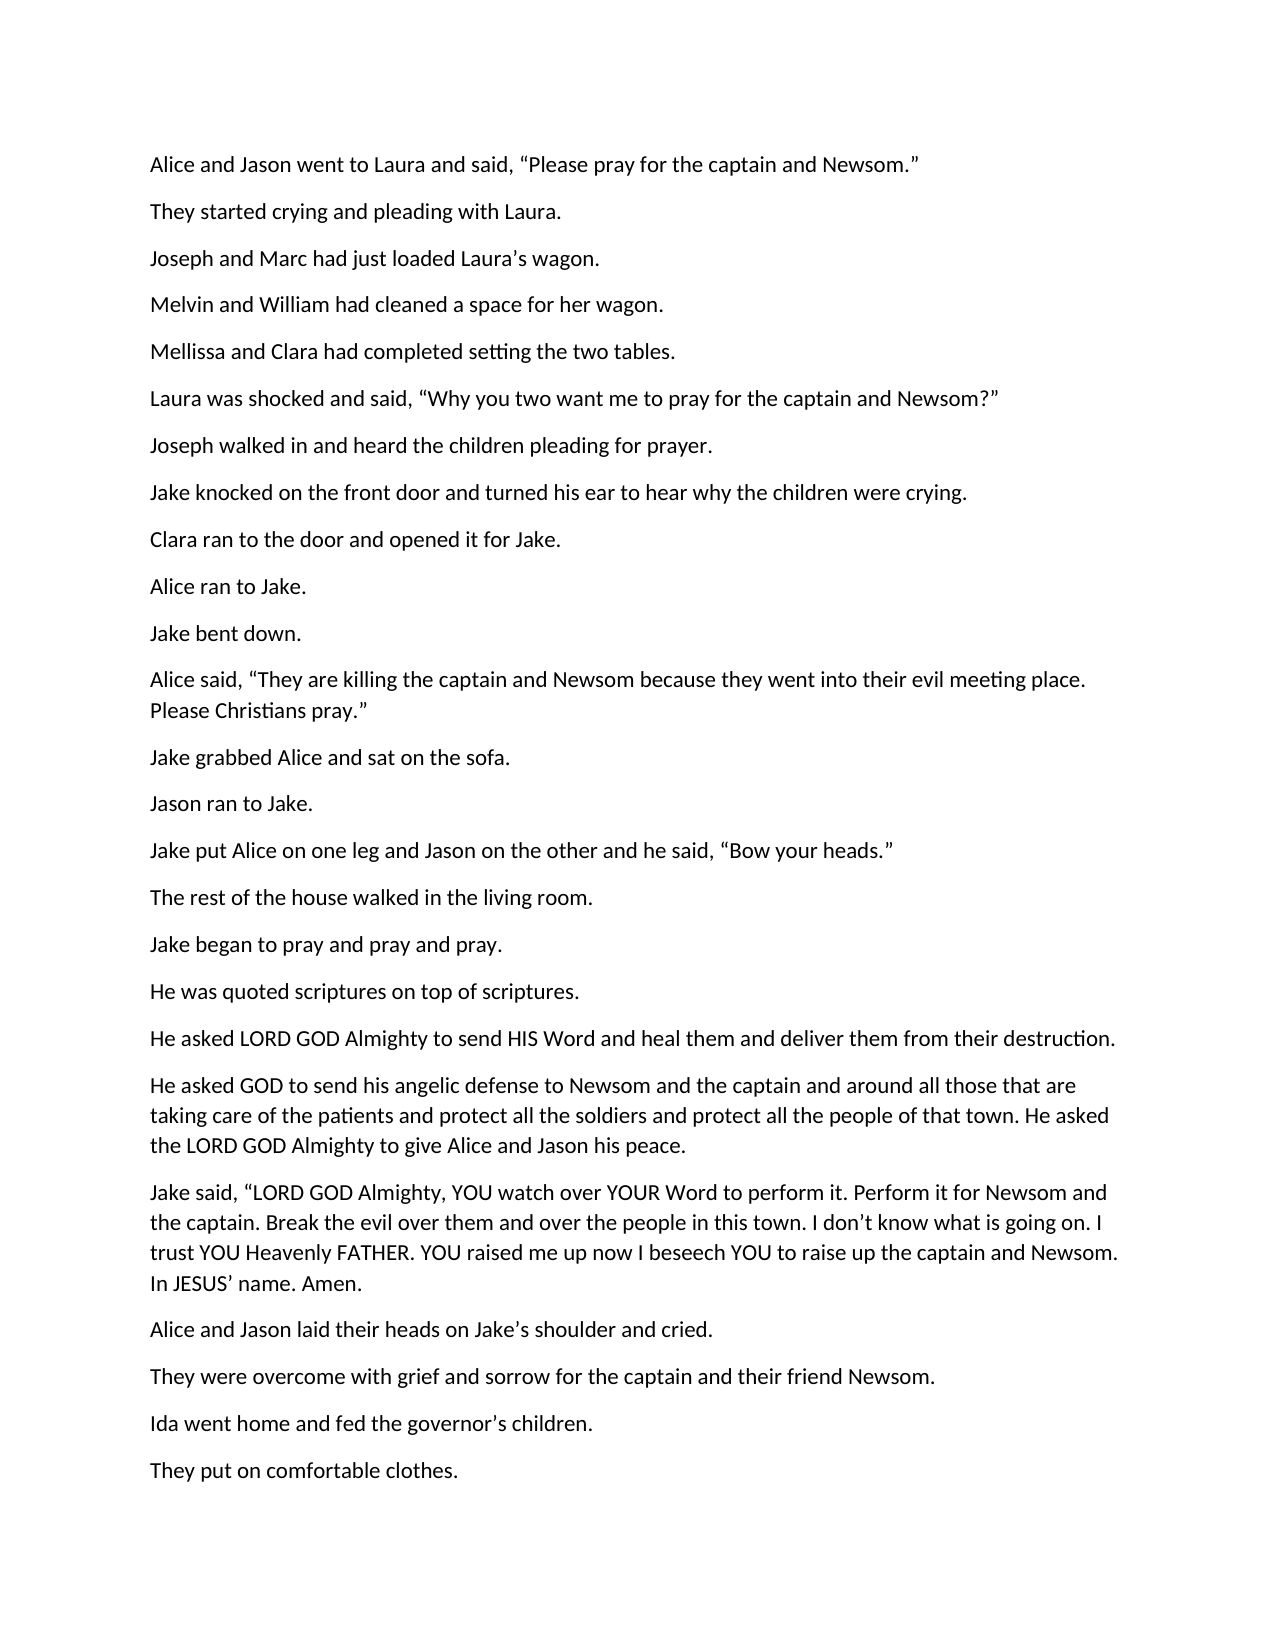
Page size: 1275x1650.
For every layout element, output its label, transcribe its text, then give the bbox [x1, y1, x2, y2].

text He asked GOD to send his angelic defense to Newsom and the captain and around all those that are taking care of the patients and protect all the soldiers and protect all the people of that town. He asked the LORD GOD Almighty to give Alice and Jason his peace. [150, 1071, 1125, 1159]
text Jake began to pray and pray and pray. [150, 930, 1125, 958]
text Jake put Alice on one leg and Jason on the other and he said, “Bow your heads.” [150, 836, 1125, 864]
text He asked LORD GOD Almighty to send HIS Word and heal them and deliver them from their destruction. [150, 1024, 1125, 1052]
text They put on comfortable clothes. [150, 1456, 1125, 1484]
text Alice said, “They are killing the captain and Newsom because they went into their evil meeting place. Please Christians pray.” [150, 666, 1125, 724]
text Jake grabbed Alice and sat on the sofa. [150, 743, 1125, 771]
text Joseph walked in and heard the children pleading for prayer. [150, 431, 1125, 459]
text Clara ran to the door and opened it for Jake. [150, 525, 1125, 553]
text Mellissa and Clara had completed setting the two tables. [150, 337, 1125, 366]
text The rest of the house walked in the living room. [150, 883, 1125, 911]
text Laura was shocked and said, “Why you two want me to pray for the captain and Newsom?” [150, 384, 1125, 412]
text They were overcome with grief and sorrow for the captain and their friend Newsom. [150, 1362, 1125, 1391]
text He was quoted scriptures on top of scriptures. [150, 977, 1125, 1005]
text Jake bent down. [150, 619, 1125, 647]
text Jason ran to Jake. [150, 789, 1125, 818]
text Joseph and Marc had just loaded Laura’s wagon. [150, 244, 1125, 272]
text Alice and Jason laid their heads on Jake’s shoulder and cried. [150, 1316, 1125, 1344]
text Jake knocked on the front door and turned his ear to hear why the children were crying. [150, 478, 1125, 506]
text Melvin and William had cleaned a space for her wagon. [150, 291, 1125, 319]
text Jake said, “LORD GOD Almighty, YOU watch over YOUR Word to perform it. Perform it for Newsom and the captain. Break the evil over them and over the people in this town. I don’t know what is going on. I trust YOU Heavenly FATHER. YOU raised me up now I beseech YOU to raise up the captain and Newsom. In JESUS’ name. Amen. [150, 1178, 1125, 1297]
text Alice and Jason went to Laura and said, “Please pray for the captain and Newsom.” [150, 150, 1125, 178]
text They started crying and pleading with Laura. [150, 197, 1125, 225]
text Ida went home and fed the governor’s children. [150, 1409, 1125, 1437]
text Alice ran to Jake. [150, 572, 1125, 600]
